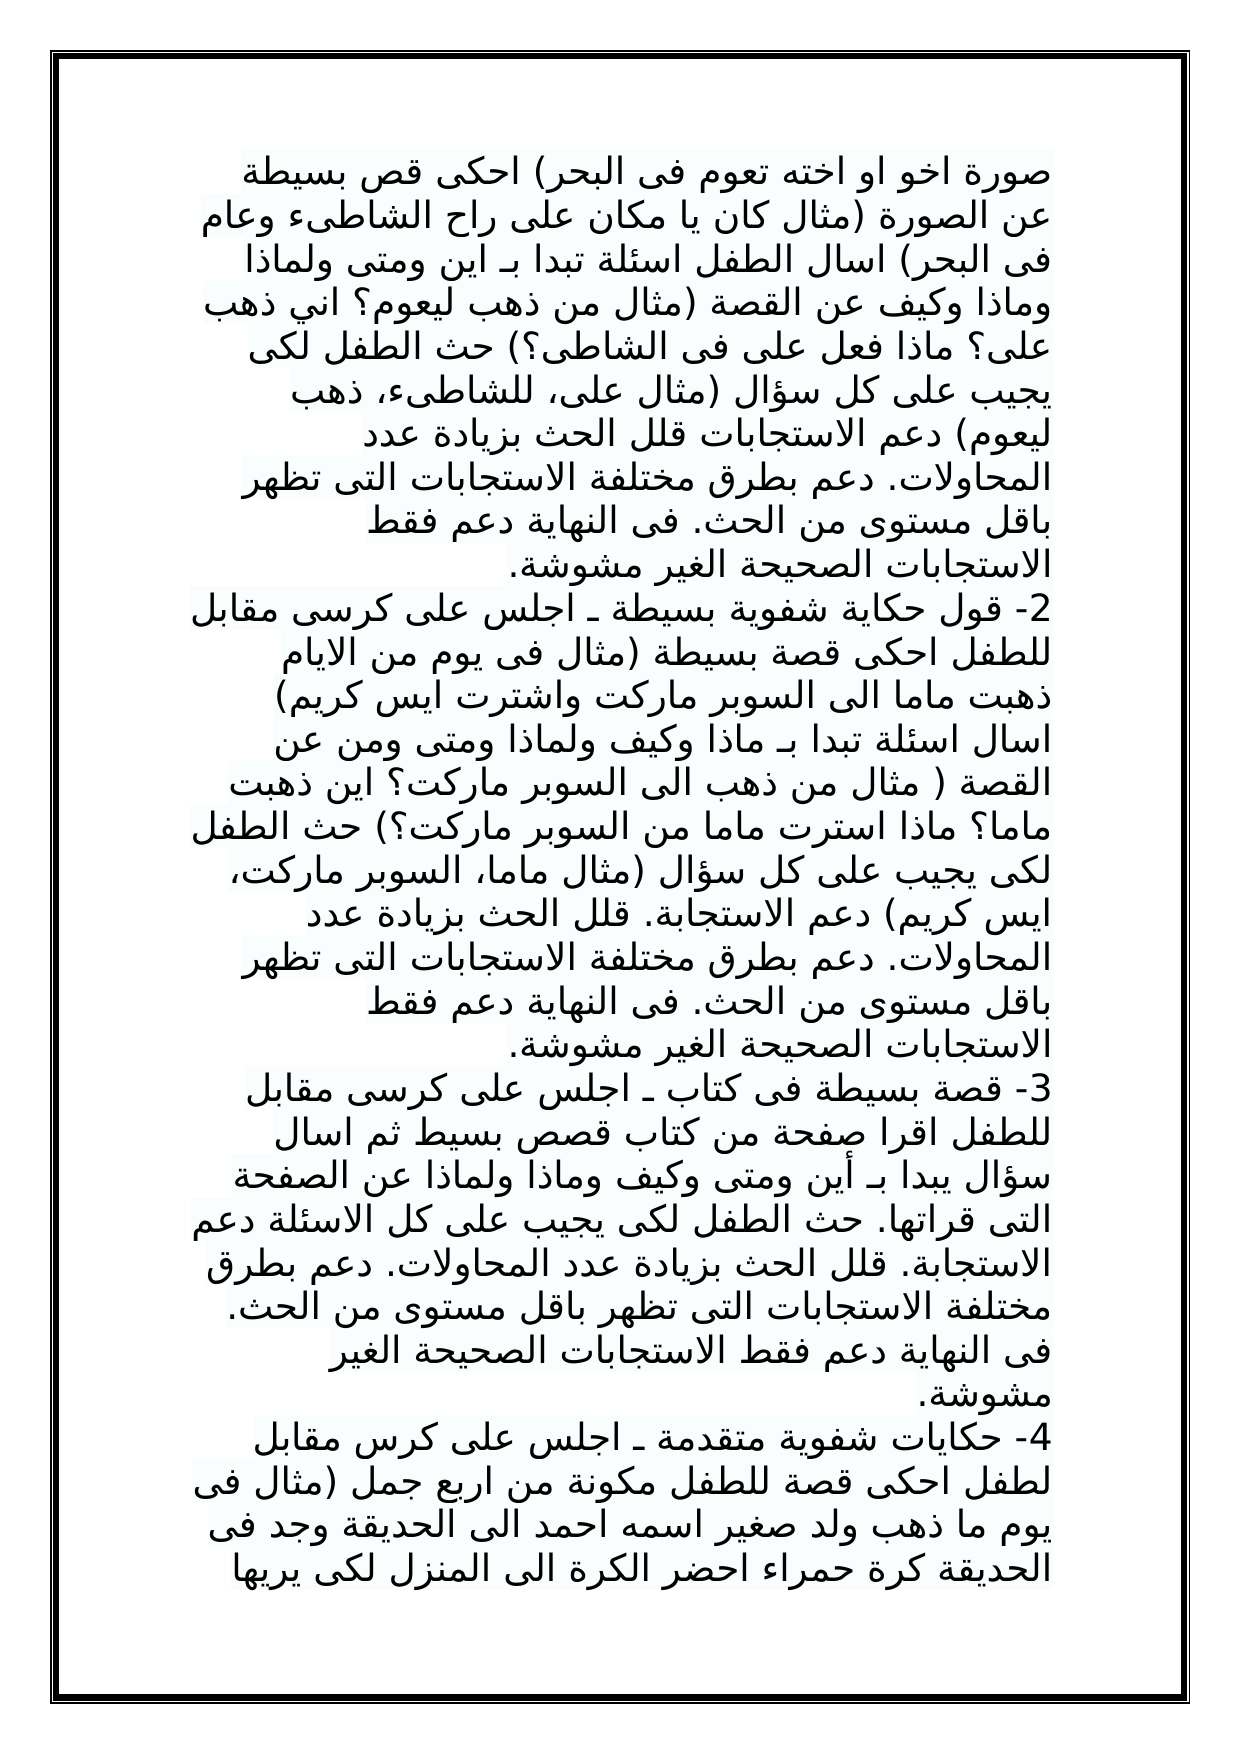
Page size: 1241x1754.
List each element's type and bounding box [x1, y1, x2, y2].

text [187, 150, 1053, 1590]
